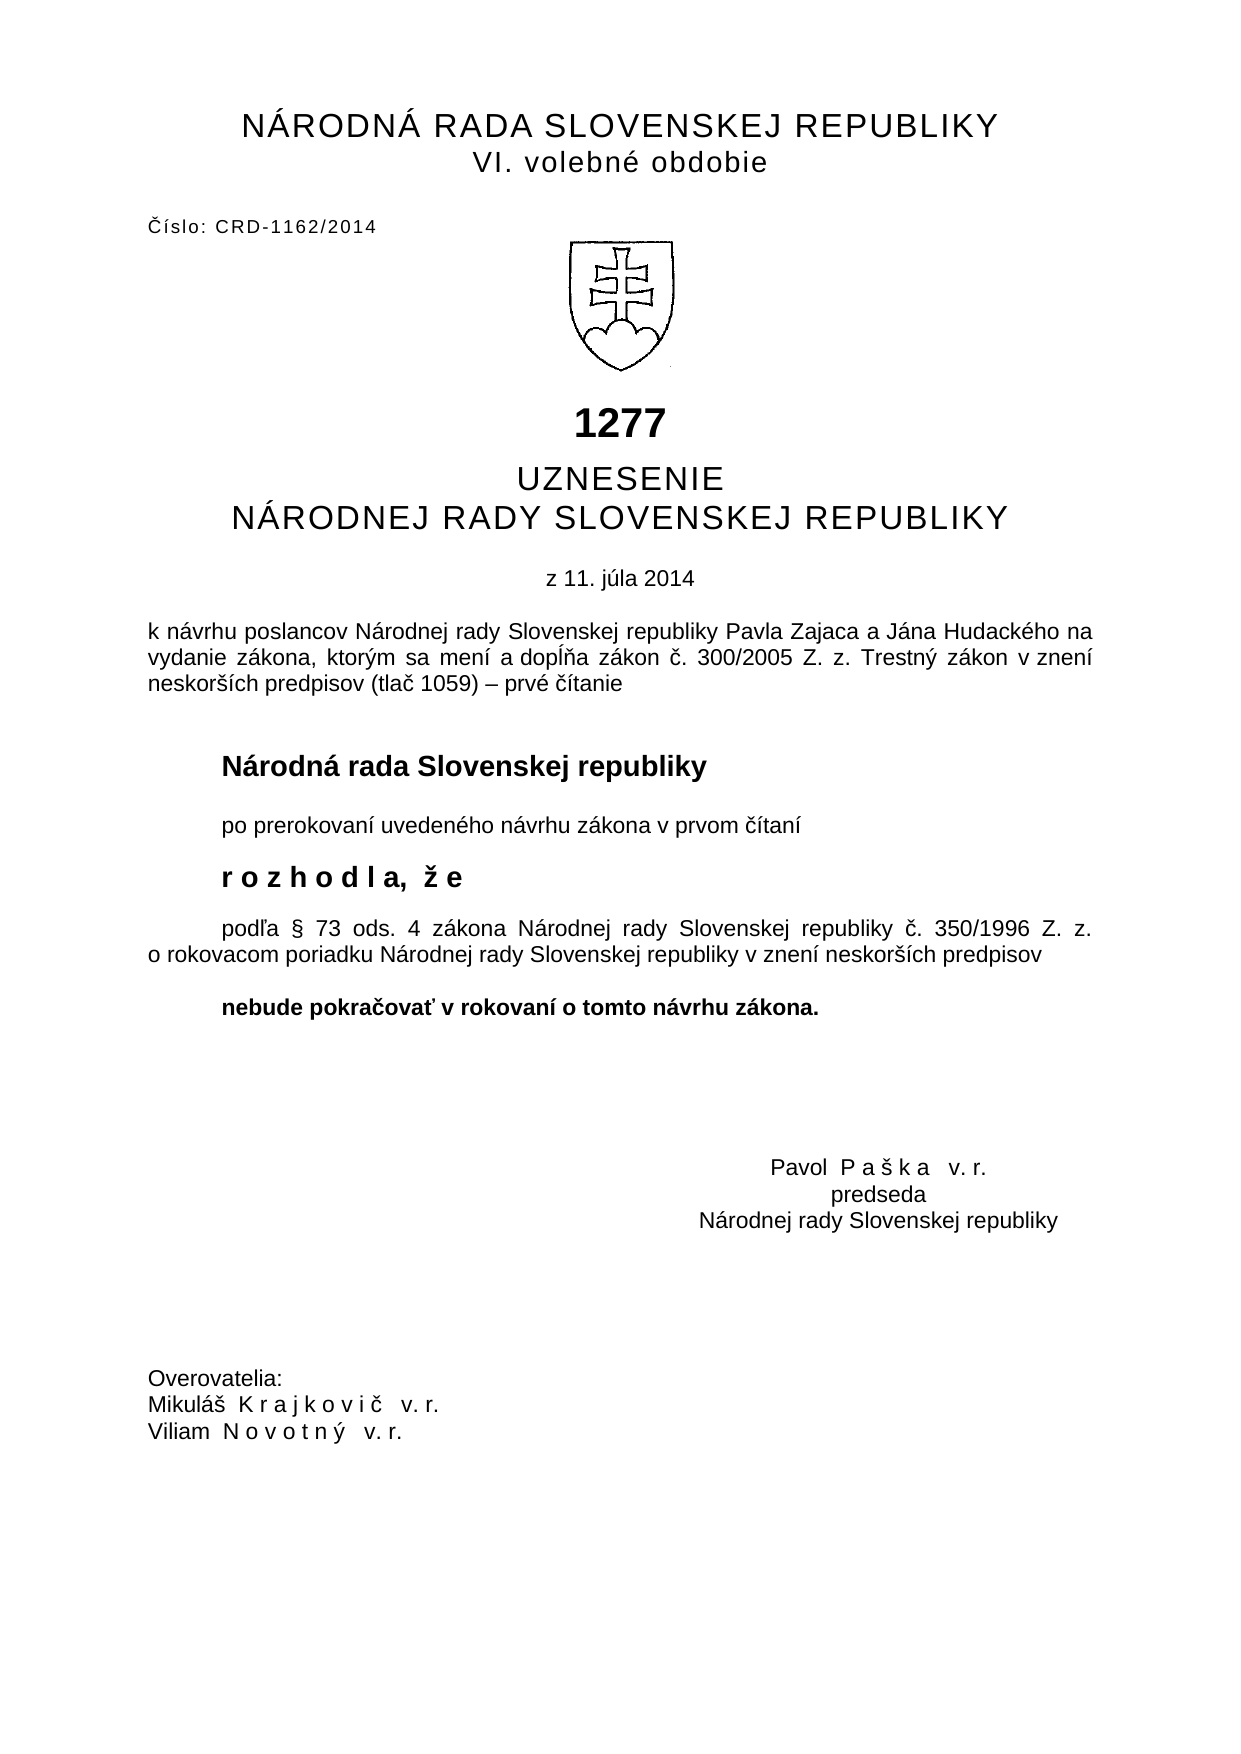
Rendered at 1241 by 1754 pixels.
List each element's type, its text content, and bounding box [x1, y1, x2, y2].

text z 11. júla 2014 [148, 565, 1092, 591]
text nebude pokračovať v rokovaní o tomto návrhu zákona. [148, 994, 1092, 1020]
subtitle NÁRODNÁ RADA SLOVENSKEJ REPUBLIKY [148, 106, 1092, 145]
text Viliam N o v o t n ý v. r. [148, 1418, 1092, 1444]
text predseda [748, 1181, 1092, 1207]
text podľa § 73 ods. 4 zákona Národnej rady Slovenskej republiky č. 350/1996 Z. z. o rokovacom poriadku Národnej rady Slovenskej republiky v znení neskorších predpisov [148, 915, 1092, 967]
text po prerokovaní uvedeného návrhu zákona v prvom čítaní [148, 812, 1092, 838]
subtitle VI. volebné obdobie [148, 145, 1092, 178]
subtitle NÁRODNEJ RADY SLOVENSKEJ REPUBLIKY [148, 498, 1092, 536]
text Mikuláš K r a j k o v i č v. r. [148, 1391, 1092, 1418]
text 1277 [148, 399, 1092, 447]
subtitle r o z h o d l a, ž e [221, 859, 1092, 893]
text k návrhu poslancov Národnej rady Slovenskej republiky Pavla Zajaca a Jána Hudackého na vydanie zákona, ktorým sa mení a dopĺňa zákon č. 300/2005 Z. z. Trestný zákon v znení neskorších predpisov (tlač 1059) – prvé čítanie [148, 618, 1092, 697]
text Národnej rady Slovenskej republiky [664, 1207, 1092, 1233]
text Overovatelia: [148, 1365, 1092, 1391]
text Pavol P a š k a v. r. [738, 1154, 1092, 1181]
text Číslo: CRD-1162/2014 [148, 216, 1092, 237]
subtitle Národná rada Slovenskej republiky [148, 749, 1092, 783]
picture [563, 237, 677, 374]
subtitle UZNESENIE [148, 459, 1092, 498]
